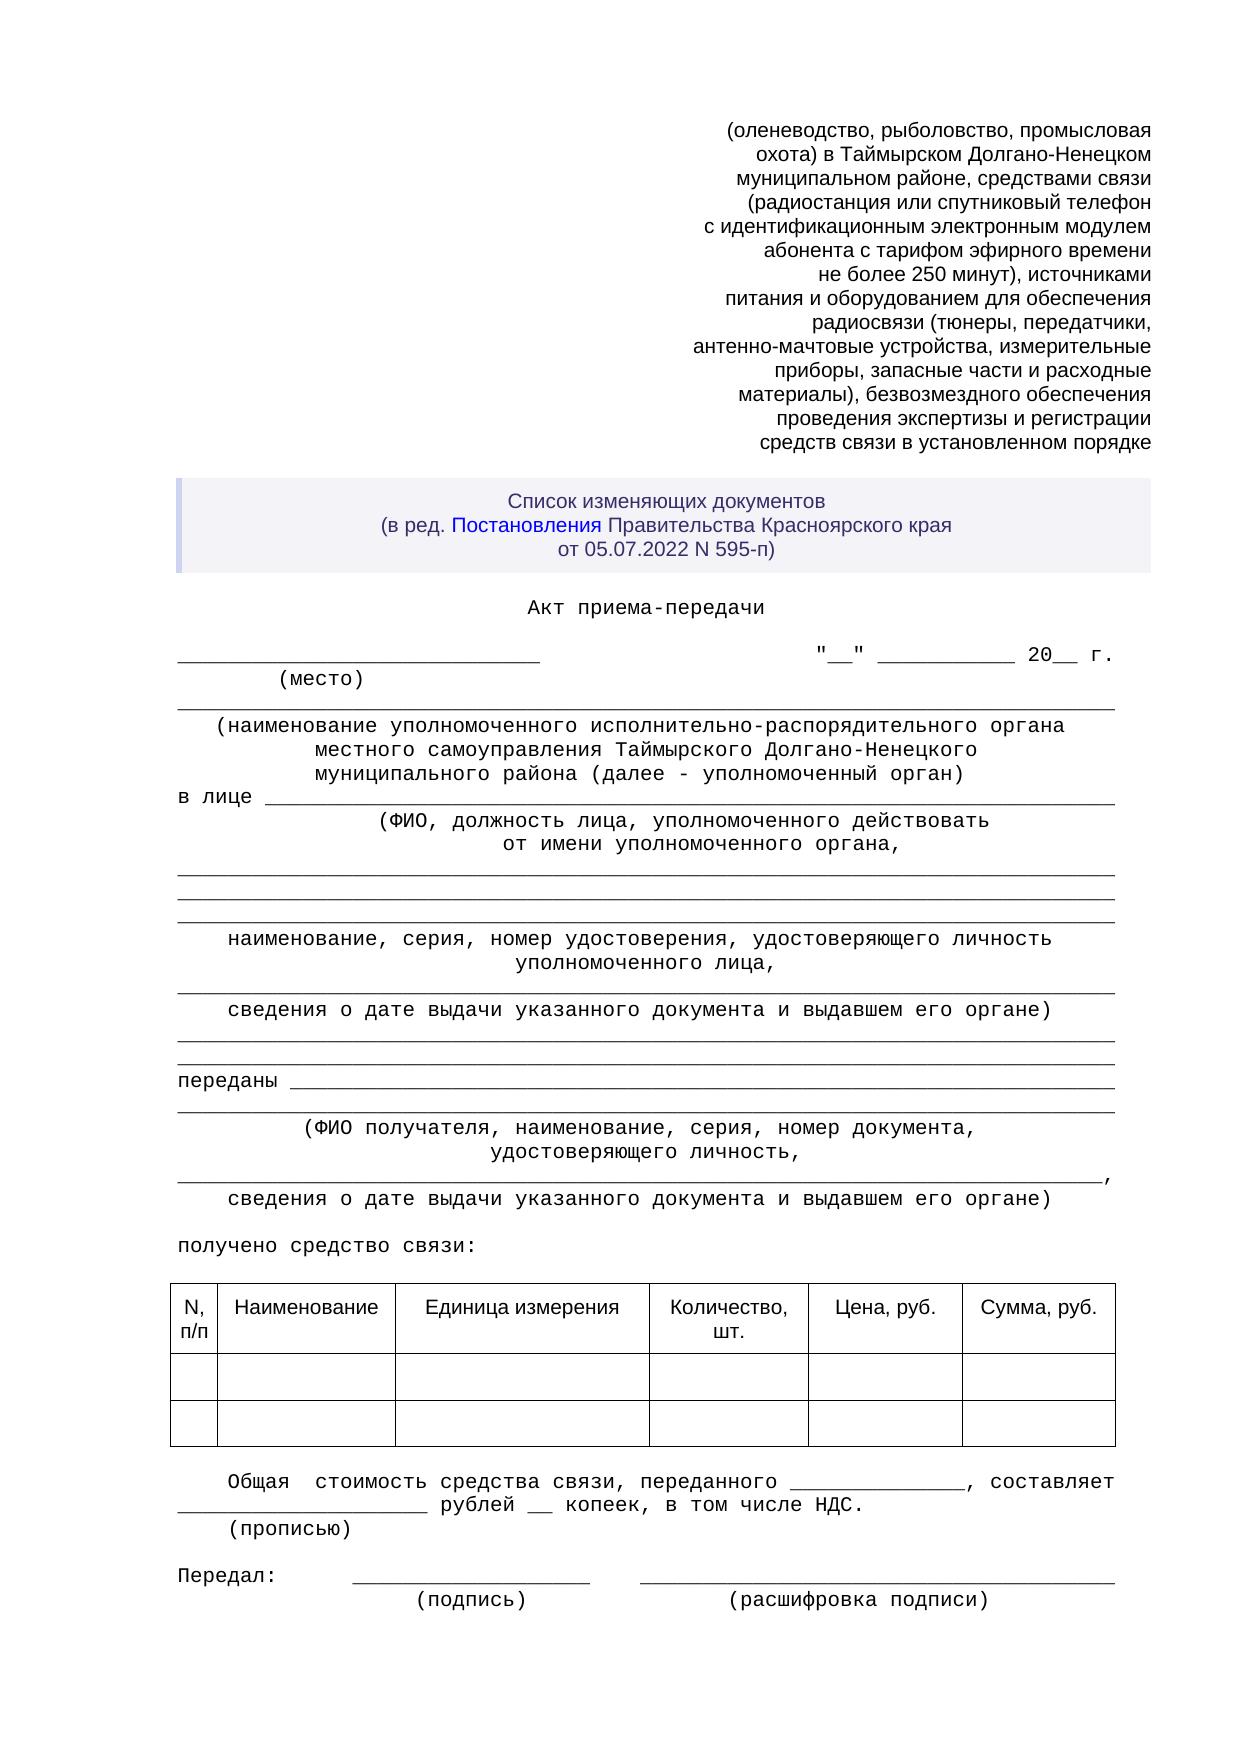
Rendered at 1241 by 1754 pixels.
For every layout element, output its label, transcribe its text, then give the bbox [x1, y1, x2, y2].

text материалы), безвозмездного обеспечения [177, 382, 1152, 406]
text муниципальном районе, средствами связи [177, 166, 1152, 190]
text сведения о дате выдачи указанного документа и выдавшем его органе) [177, 999, 1152, 1023]
text средств связи в установленном порядке [177, 429, 1152, 453]
text __________________________________________________________________________, [177, 1164, 1152, 1188]
text ___________________________________________________________________________ [177, 857, 1152, 881]
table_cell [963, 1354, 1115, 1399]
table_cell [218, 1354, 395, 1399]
text Передал: ___________________ ______________________________________ [177, 1565, 1152, 1589]
text абонента с тарифом эфирного времени [177, 238, 1152, 262]
text не более 250 минут), источниками [177, 262, 1152, 286]
text антенно-мачтовые устройства, измерительные [177, 334, 1152, 358]
text ___________________________________________________________________________ [177, 881, 1152, 904]
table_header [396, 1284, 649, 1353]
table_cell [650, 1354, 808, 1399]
text местного самоуправления Таймырского Долгано-Ненецкого [177, 739, 1152, 762]
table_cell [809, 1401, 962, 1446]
text удостоверяющего личность, [177, 1141, 1152, 1164]
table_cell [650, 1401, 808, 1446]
text ___________________________________________________________________________ [177, 692, 1152, 715]
text (место) [177, 668, 1152, 692]
text (прописью) [177, 1518, 1152, 1542]
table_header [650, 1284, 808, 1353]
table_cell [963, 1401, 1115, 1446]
text _____________________________ "__" ___________ 20__ г. [177, 644, 1152, 668]
text проведения экспертизы и регистрации [177, 406, 1152, 429]
text сведения о дате выдачи указанного документа и выдавшем его органе) [177, 1188, 1152, 1212]
text приборы, запасные части и расходные [177, 358, 1152, 382]
text с идентификационным электронным модулем [177, 214, 1152, 238]
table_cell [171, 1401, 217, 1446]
text (ФИО получателя, наименование, серия, номер документа, [177, 1117, 1152, 1141]
text от имени уполномоченного органа, [177, 833, 1152, 857]
text ___________________________________________________________________________ [177, 904, 1152, 928]
text питания и оборудованием для обеспечения [177, 286, 1152, 310]
text ____________________ рублей __ копеек, в том числе НДС. [177, 1494, 1152, 1518]
text Общая стоимость средства связи, переданного ______________, составляет [177, 1471, 1152, 1494]
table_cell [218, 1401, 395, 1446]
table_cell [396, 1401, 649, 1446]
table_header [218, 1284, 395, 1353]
text уполномоченного лица, [177, 952, 1152, 975]
text Акт приема-передачи [177, 597, 1152, 621]
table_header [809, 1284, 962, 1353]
text радиосвязи (тюнеры, передатчики, [177, 310, 1152, 334]
text (подпись) (расшифровка подписи) [177, 1589, 1152, 1613]
text (наименование уполномоченного исполнительно-распорядительного органа [177, 715, 1152, 739]
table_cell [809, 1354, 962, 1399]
text ___________________________________________________________________________ [177, 975, 1152, 999]
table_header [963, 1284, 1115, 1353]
text (радиостанция или спутниковый телефон [177, 190, 1152, 214]
text в лице ____________________________________________________________________ [177, 786, 1152, 810]
text ___________________________________________________________________________ [177, 1093, 1152, 1117]
text (ФИО, должность лица, уполномоченного действовать [177, 810, 1152, 833]
text переданы __________________________________________________________________ [177, 1070, 1152, 1093]
text получено средство связи: [177, 1235, 1152, 1259]
text наименование, серия, номер удостоверения, удостоверяющего личность [177, 928, 1152, 952]
text охота) в Таймырском Долгано-Ненецком [177, 142, 1152, 166]
text муниципального района (далее - уполномоченный орган) [177, 762, 1152, 786]
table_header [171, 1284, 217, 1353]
text (оленеводство, рыболовство, промысловая [177, 118, 1152, 142]
text ___________________________________________________________________________ [177, 1046, 1152, 1070]
text ___________________________________________________________________________ [177, 1023, 1152, 1046]
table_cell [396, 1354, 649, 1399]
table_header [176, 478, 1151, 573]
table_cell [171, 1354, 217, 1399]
